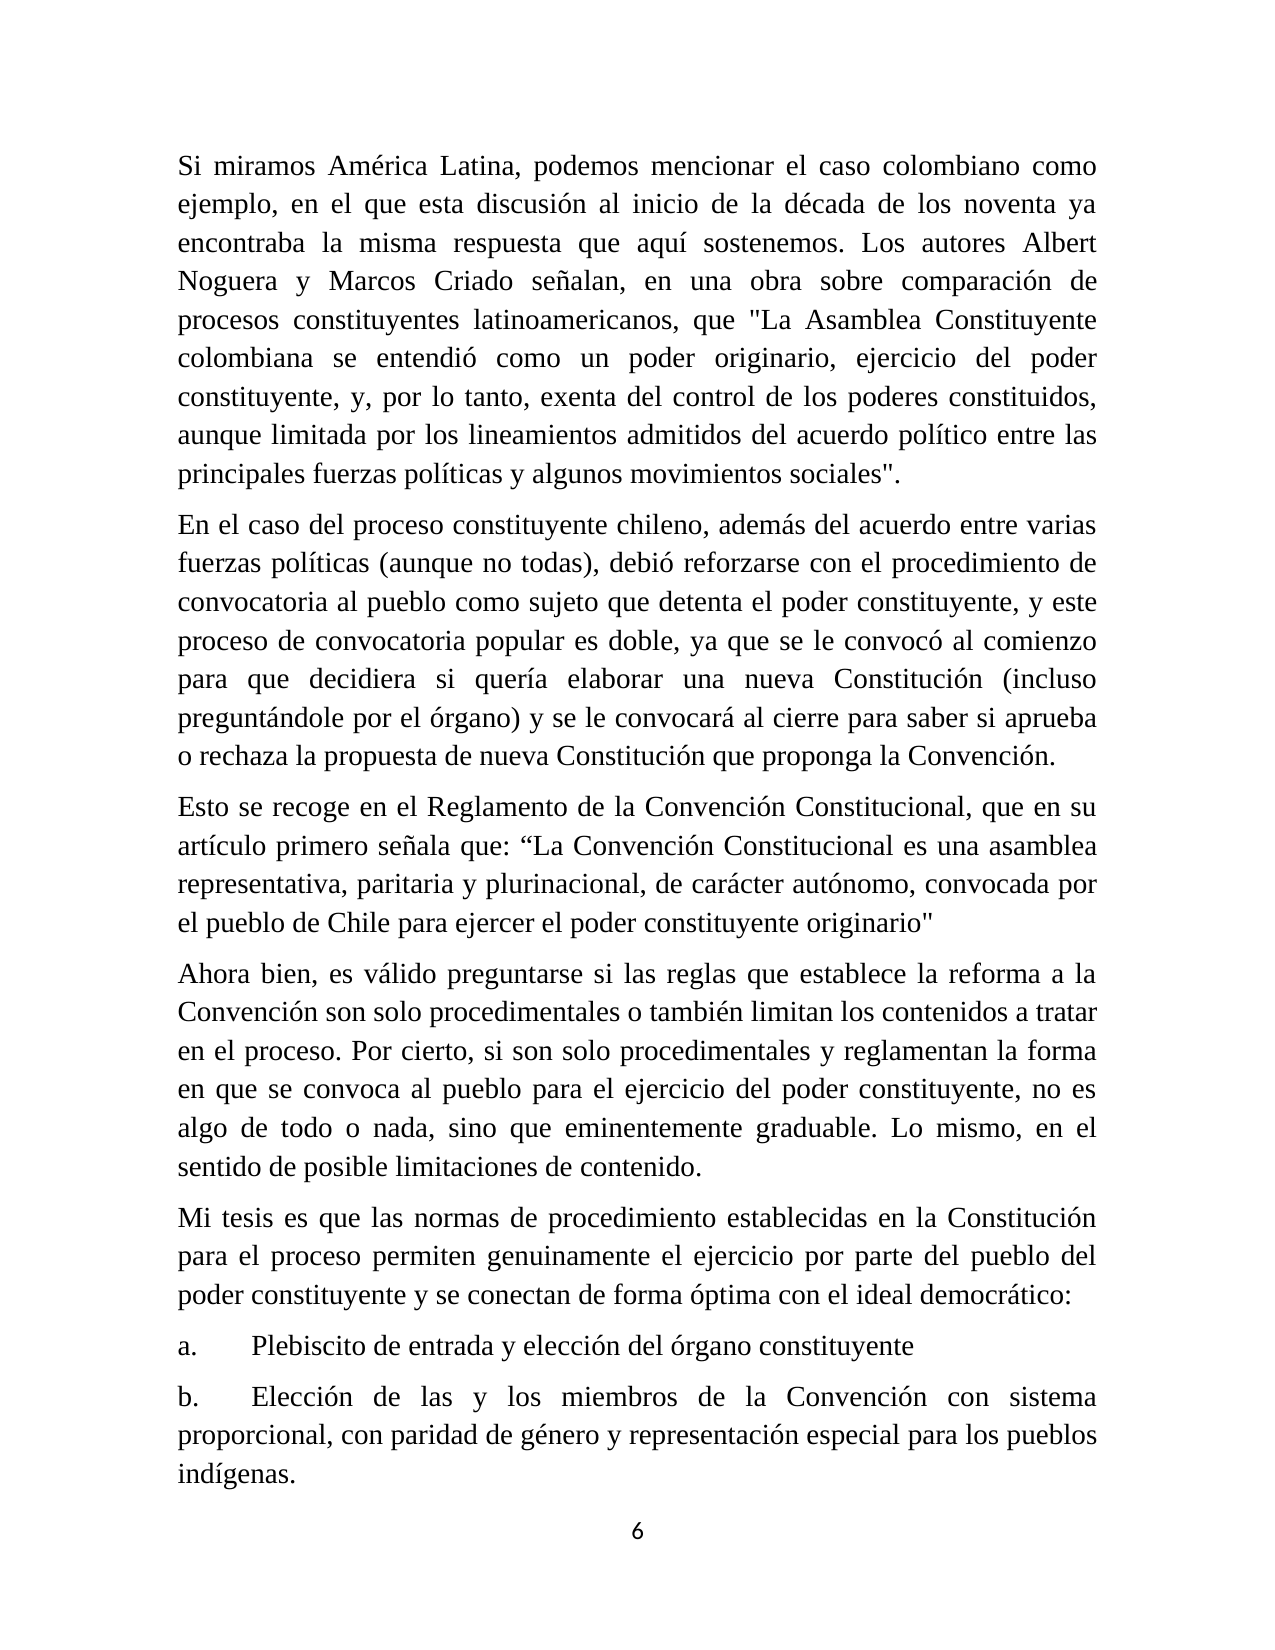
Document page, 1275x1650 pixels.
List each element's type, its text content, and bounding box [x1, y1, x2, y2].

text b. Elección de las y los miembros de la Convención con sistema proporcional, con paridad de género y representación especial para los pueblos indígenas. [177, 1379, 1098, 1489]
text Ahora bien, es válido preguntarse si las reglas que establece la reforma a la Convención son solo procedimentales o también limitan los contenidos a tratar en el proceso. Por cierto, si son solo procedimentales y reglamentan la forma en que se convoca al pueblo para el ejercicio del poder constituyente, no es algo de todo o nada, sino que eminentemente graduable. Lo mismo, en el sentido de posible limitaciones de contenido. [177, 956, 1098, 1182]
text a. Plebiscito de entrada y elección del órgano constituyente [177, 1328, 1098, 1361]
text En el caso del proceso constituyente chileno, además del acuerdo entre varias fuerzas políticas (aunque no todas), debió reforzarse con el procedimiento de convocatoria al pueblo como sujeto que detenta el poder constituyente, y este proceso de convocatoria popular es doble, ya que se le convocó al comienzo para que decidiera si quería elaborar una nueva Constitución (incluso preguntándole por el órgano) y se le convocará al cierre para saber si aprueba o rechaza la propuesta de nueva Constitución que proponga la Convención. [177, 507, 1098, 772]
text Esto se recoge en el Reglamento de la Convención Constitucional, que en su artículo primero señala que: “La Convención Constitucional es una asamblea representativa, paritaria y plurinacional, de carácter autónomo, convocada por el pueblo de Chile para ejercer el poder constituyente originario" [177, 789, 1098, 938]
text Mi tesis es que las normas de procedimiento establecidas en la Constitución para el proceso permiten genuinamente el ejercicio por parte del pueblo del poder constituyente y se conectan de forma óptima con el ideal democrático: [177, 1200, 1098, 1310]
text Si miramos América Latina, podemos mencionar el caso colombiano como ejemplo, en el que esta discusión al inicio de la década de los noventa ya encontraba la misma respuesta que aquí sostenemos. Los autores Albert Noguera y Marcos Criado señalan, en una obra sobre comparación de procesos constituyentes latinoamericanos, que "La Asamblea Constituyente colombiana se entendió como un poder originario, ejercicio del poder constituyente, y, por lo tanto, exenta del control de los poderes constituidos, aunque limitada por los lineamientos admitidos del acuerdo político entre las principales fuerzas políticas y algunos movimientos sociales". [177, 148, 1098, 489]
